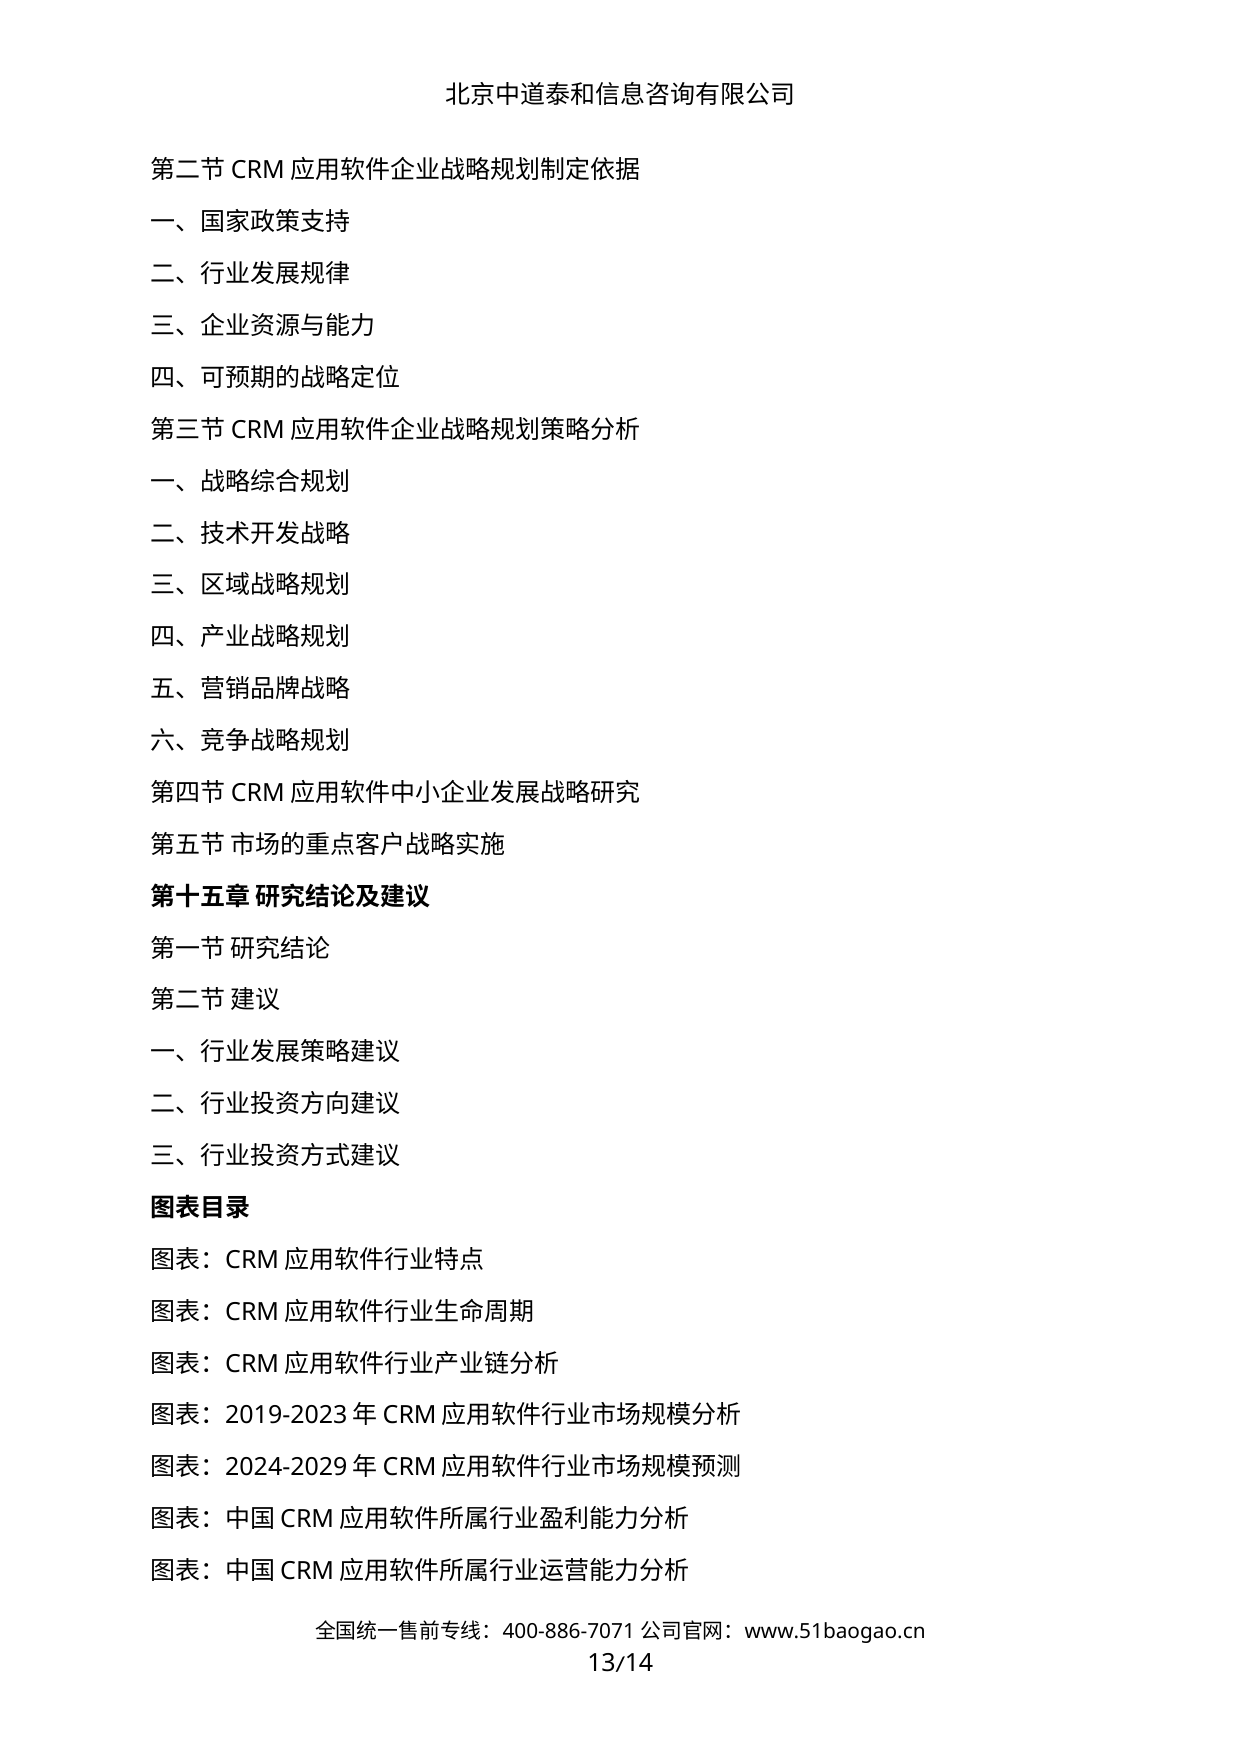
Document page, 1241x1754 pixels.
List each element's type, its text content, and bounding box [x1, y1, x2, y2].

text 二、行业发展规律 [150, 254, 1090, 290]
text 六、竞争战略规划 [150, 721, 1090, 757]
text 四、产业战略规划 [150, 617, 1090, 653]
text 第二节 CRM应用软件企业战略规划制定依据 [150, 150, 1090, 186]
text 第十五章 研究结论及建议 [150, 876, 1090, 912]
text 第五节 市场的重点客户战略实施 [150, 824, 1090, 861]
text 图表：CRM应用软件行业特点 [150, 1239, 1090, 1276]
text 图表：2019-2023年CRM应用软件行业市场规模分析 [150, 1395, 1090, 1431]
text 第三节 CRM应用软件企业战略规划策略分析 [150, 409, 1090, 446]
text 第一节 研究结论 [150, 928, 1090, 964]
text 第二节 建议 [150, 980, 1090, 1016]
text 二、行业投资方向建议 [150, 1084, 1090, 1120]
text 一、行业发展策略建议 [150, 1032, 1090, 1068]
text 图表：CRM应用软件行业产业链分析 [150, 1343, 1090, 1379]
text 图表目录 [150, 1187, 1090, 1224]
text 五、营销品牌战略 [150, 669, 1090, 705]
text 一、国家政策支持 [150, 202, 1090, 238]
text 图表：CRM应用软件行业生命周期 [150, 1291, 1090, 1327]
text 三、行业投资方式建议 [150, 1136, 1090, 1172]
text 四、可预期的战略定位 [150, 357, 1090, 394]
text 第四节 CRM应用软件中小企业发展战略研究 [150, 772, 1090, 809]
text 二、技术开发战略 [150, 513, 1090, 549]
text 一、战略综合规划 [150, 461, 1090, 497]
text 图表：中国CRM应用软件所属行业盈利能力分析 [150, 1499, 1090, 1535]
text 图表：2024-2029年CRM应用软件行业市场规模预测 [150, 1447, 1090, 1483]
text 图表：中国CRM应用软件所属行业运营能力分析 [150, 1551, 1090, 1587]
text 三、企业资源与能力 [150, 306, 1090, 342]
text 三、区域战略规划 [150, 565, 1090, 601]
